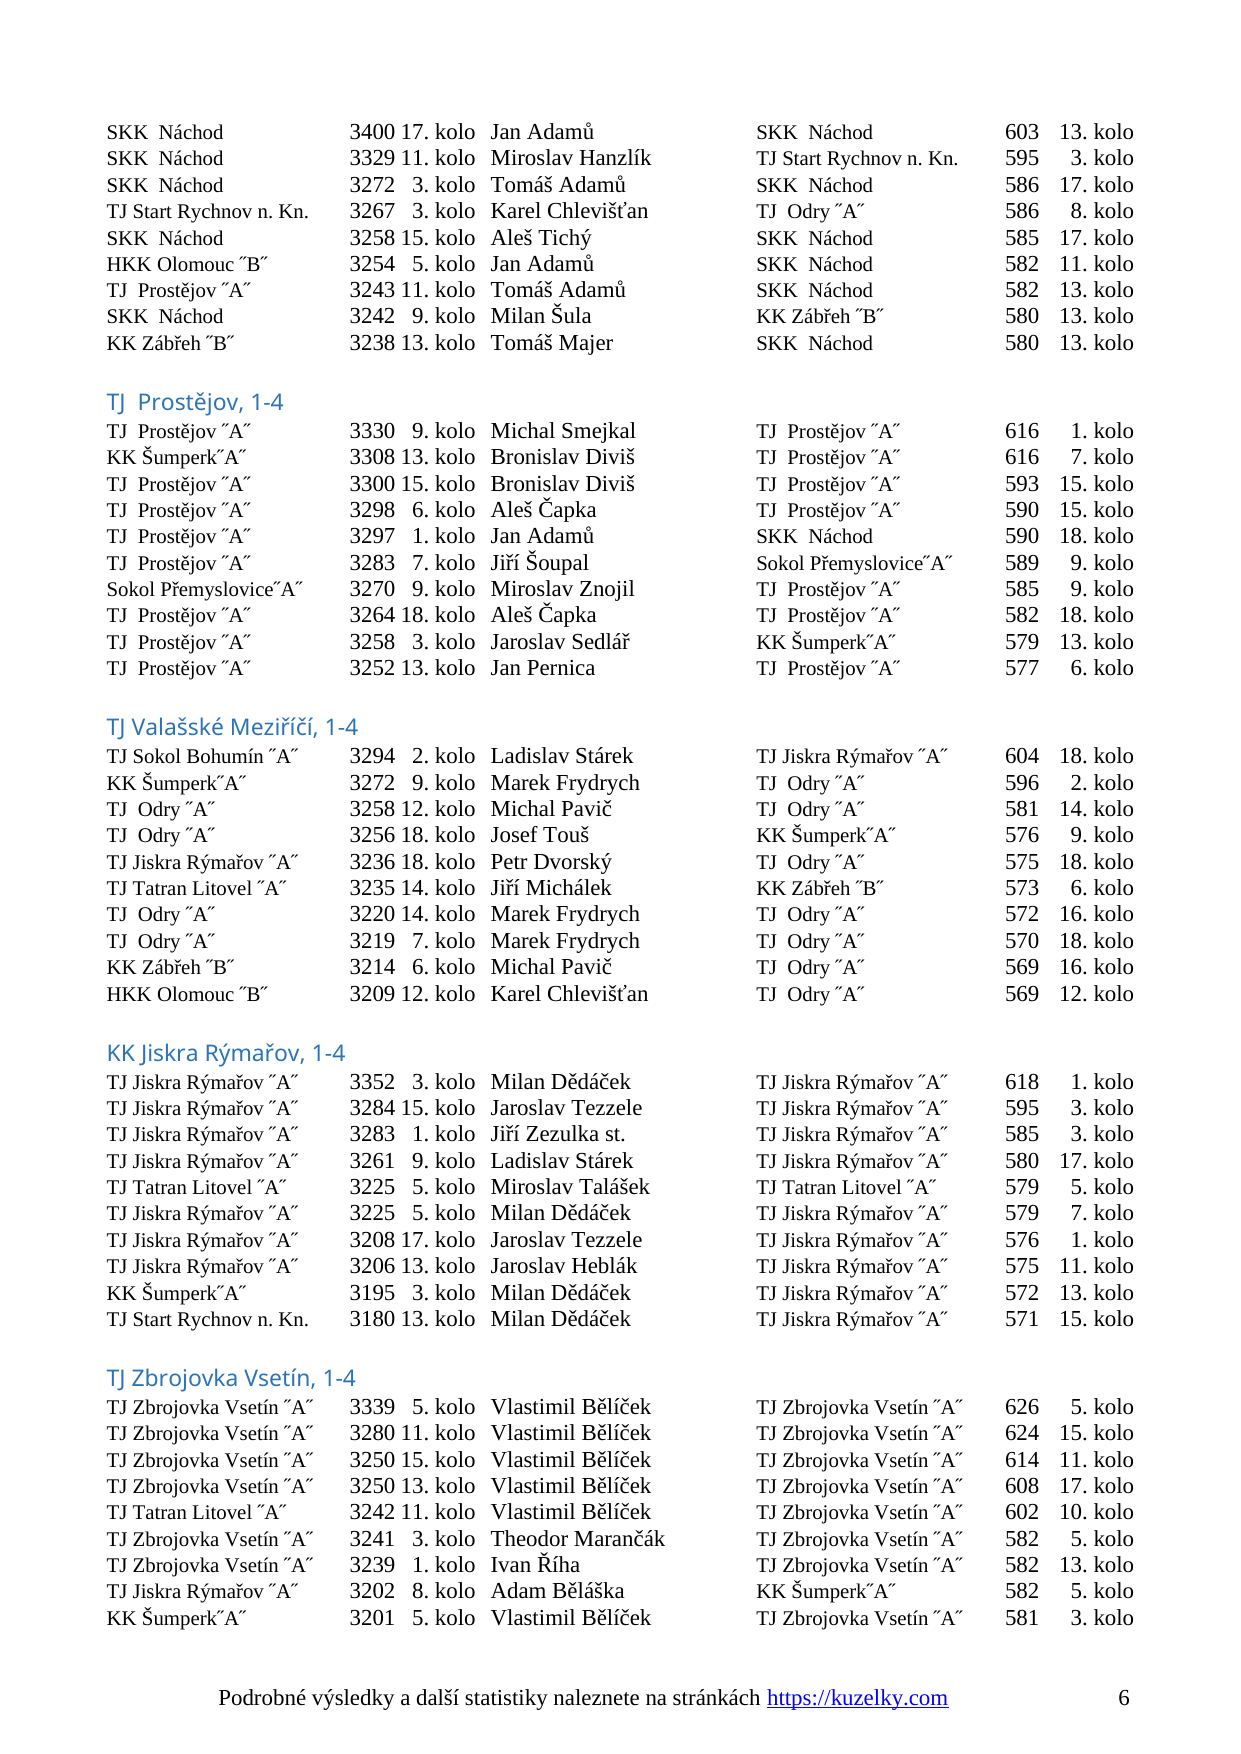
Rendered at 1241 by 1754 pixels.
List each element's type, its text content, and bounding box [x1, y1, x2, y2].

text TJ Zbrojovka Vsetín ˝A˝ 3239 1. kolo Ivan Říha TJ Zbrojovka Vsetín ˝A˝ 582 13. kolo [106, 1551, 1134, 1577]
text HKK Olomouc ˝B˝ 3209 12. kolo Karel Chlevišťan TJ Odry ˝A˝ 569 12. kolo [106, 979, 1134, 1006]
text TJ Jiskra Rýmařov ˝A˝ 3284 15. kolo Jaroslav Tezzele TJ Jiskra Rýmařov ˝A˝ 595 3. kolo [106, 1094, 1134, 1120]
text TJ Jiskra Rýmařov ˝A˝ 3352 3. kolo Milan Dědáček TJ Jiskra Rýmařov ˝A˝ 618 1. kolo [106, 1068, 1134, 1094]
text KK Šumperk˝A˝ 3201 5. kolo Vlastimil Bělíček TJ Zbrojovka Vsetín ˝A˝ 581 3. kolo [106, 1604, 1134, 1630]
text SKK Náchod 3272 3. kolo Tomáš Adamů SKK Náchod 586 17. kolo [106, 171, 1134, 197]
text TJ Prostějov ˝A˝ 3298 6. kolo Aleš Čapka TJ Prostějov ˝A˝ 590 15. kolo [106, 496, 1134, 522]
text TJ Prostějov ˝A˝ 3258 3. kolo Jaroslav Sedlář KK Šumperk˝A˝ 579 13. kolo [106, 628, 1134, 654]
text TJ Odry ˝A˝ 3219 7. kolo Marek Frydrych TJ Odry ˝A˝ 570 18. kolo [106, 927, 1134, 953]
text KK Šumperk˝A˝ 3195 3. kolo Milan Dědáček TJ Jiskra Rýmařov ˝A˝ 572 13. kolo [106, 1278, 1134, 1305]
text TJ Odry ˝A˝ 3258 12. kolo Michal Pavič TJ Odry ˝A˝ 581 14. kolo [106, 795, 1134, 821]
text KK Šumperk˝A˝ 3308 13. kolo Bronislav Diviš TJ Prostějov ˝A˝ 616 7. kolo [106, 443, 1134, 470]
text TJ Zbrojovka Vsetín ˝A˝ 3250 15. kolo Vlastimil Bělíček TJ Zbrojovka Vsetín ˝A˝ 614 11. kolo [106, 1446, 1134, 1472]
text TJ Start Rychnov n. Kn. 3267 3. kolo Karel Chlevišťan TJ Odry ˝A˝ 586 8. kolo [106, 197, 1134, 223]
text KK Zábřeh ˝B˝ 3214 6. kolo Michal Pavič TJ Odry ˝A˝ 569 16. kolo [106, 953, 1134, 979]
text TJ Start Rychnov n. Kn. 3180 13. kolo Milan Dědáček TJ Jiskra Rýmařov ˝A˝ 571 15. kolo [106, 1305, 1134, 1331]
text TJ Tatran Litovel ˝A˝ 3225 5. kolo Miroslav Talášek TJ Tatran Litovel ˝A˝ 579 5. kolo [106, 1173, 1134, 1199]
text SKK Náchod 3242 9. kolo Milan Šula KK Zábřeh ˝B˝ 580 13. kolo [106, 303, 1134, 329]
text TJ Prostějov ˝A˝ 3283 7. kolo Jiří Šoupal Sokol Přemyslovice˝A˝ 589 9. kolo [106, 549, 1134, 575]
subtitle KK Jiskra Rýmařov, 1-4 [106, 1036, 1134, 1068]
text TJ Zbrojovka Vsetín ˝A˝ 3339 5. kolo Vlastimil Bělíček TJ Zbrojovka Vsetín ˝A˝ 626 5. kolo [106, 1393, 1134, 1419]
text TJ Sokol Bohumín ˝A˝ 3294 2. kolo Ladislav Stárek TJ Jiskra Rýmařov ˝A˝ 604 18. kolo [106, 742, 1134, 769]
text TJ Jiskra Rýmařov ˝A˝ 3225 5. kolo Milan Dědáček TJ Jiskra Rýmařov ˝A˝ 579 7. kolo [106, 1199, 1134, 1226]
text SKK Náchod 3258 15. kolo Aleš Tichý SKK Náchod 585 17. kolo [106, 223, 1134, 250]
text TJ Zbrojovka Vsetín ˝A˝ 3241 3. kolo Theodor Marančák TJ Zbrojovka Vsetín ˝A˝ 582 5. kolo [106, 1525, 1134, 1551]
text TJ Prostějov ˝A˝ 3243 11. kolo Tomáš Adamů SKK Náchod 582 13. kolo [106, 276, 1134, 303]
text TJ Jiskra Rýmařov ˝A˝ 3236 18. kolo Petr Dvorský TJ Odry ˝A˝ 575 18. kolo [106, 848, 1134, 874]
text TJ Jiskra Rýmařov ˝A˝ 3261 9. kolo Ladislav Stárek TJ Jiskra Rýmařov ˝A˝ 580 17. kolo [106, 1147, 1134, 1173]
text Sokol Přemyslovice˝A˝ 3270 9. kolo Miroslav Znojil TJ Prostějov ˝A˝ 585 9. kolo [106, 575, 1134, 602]
subtitle TJ Valašské Meziříčí, 1-4 [106, 711, 1134, 742]
text TJ Prostějov ˝A˝ 3297 1. kolo Jan Adamů SKK Náchod 590 18. kolo [106, 522, 1134, 549]
text KK Šumperk˝A˝ 3272 9. kolo Marek Frydrych TJ Odry ˝A˝ 596 2. kolo [106, 769, 1134, 795]
text TJ Jiskra Rýmařov ˝A˝ 3208 17. kolo Jaroslav Tezzele TJ Jiskra Rýmařov ˝A˝ 576 1. kolo [106, 1226, 1134, 1252]
subtitle TJ Zbrojovka Vsetín, 1-4 [106, 1362, 1134, 1393]
text TJ Zbrojovka Vsetín ˝A˝ 3280 11. kolo Vlastimil Bělíček TJ Zbrojovka Vsetín ˝A˝ 624 15. kolo [106, 1419, 1134, 1446]
text SKK Náchod 3400 17. kolo Jan Adamů SKK Náchod 603 13. kolo [106, 118, 1134, 144]
text TJ Zbrojovka Vsetín ˝A˝ 3250 13. kolo Vlastimil Bělíček TJ Zbrojovka Vsetín ˝A˝ 608 17. kolo [106, 1472, 1134, 1498]
text SKK Náchod 3329 11. kolo Miroslav Hanzlík TJ Start Rychnov n. Kn. 595 3. kolo [106, 144, 1134, 171]
text TJ Jiskra Rýmařov ˝A˝ 3283 1. kolo Jiří Zezulka st. TJ Jiskra Rýmařov ˝A˝ 585 3. kolo [106, 1120, 1134, 1147]
text TJ Tatran Litovel ˝A˝ 3242 11. kolo Vlastimil Bělíček TJ Zbrojovka Vsetín ˝A˝ 602 10. kolo [106, 1498, 1134, 1525]
text TJ Prostějov ˝A˝ 3300 15. kolo Bronislav Diviš TJ Prostějov ˝A˝ 593 15. kolo [106, 470, 1134, 496]
text TJ Tatran Litovel ˝A˝ 3235 14. kolo Jiří Michálek KK Zábřeh ˝B˝ 573 6. kolo [106, 874, 1134, 901]
text HKK Olomouc ˝B˝ 3254 5. kolo Jan Adamů SKK Náchod 582 11. kolo [106, 250, 1134, 276]
text TJ Prostějov ˝A˝ 3252 13. kolo Jan Pernica TJ Prostějov ˝A˝ 577 6. kolo [106, 654, 1134, 681]
text TJ Odry ˝A˝ 3256 18. kolo Josef Touš KK Šumperk˝A˝ 576 9. kolo [106, 821, 1134, 848]
subtitle TJ Prostějov, 1-4 [106, 386, 1134, 417]
text TJ Jiskra Rýmařov ˝A˝ 3202 8. kolo Adam Běláška KK Šumperk˝A˝ 582 5. kolo [106, 1577, 1134, 1604]
text KK Zábřeh ˝B˝ 3238 13. kolo Tomáš Majer SKK Náchod 580 13. kolo [106, 329, 1134, 355]
text TJ Jiskra Rýmařov ˝A˝ 3206 13. kolo Jaroslav Heblák TJ Jiskra Rýmařov ˝A˝ 575 11. kolo [106, 1252, 1134, 1278]
text TJ Prostějov ˝A˝ 3330 9. kolo Michal Smejkal TJ Prostějov ˝A˝ 616 1. kolo [106, 417, 1134, 443]
text TJ Odry ˝A˝ 3220 14. kolo Marek Frydrych TJ Odry ˝A˝ 572 16. kolo [106, 901, 1134, 927]
text TJ Prostějov ˝A˝ 3264 18. kolo Aleš Čapka TJ Prostějov ˝A˝ 582 18. kolo [106, 602, 1134, 628]
